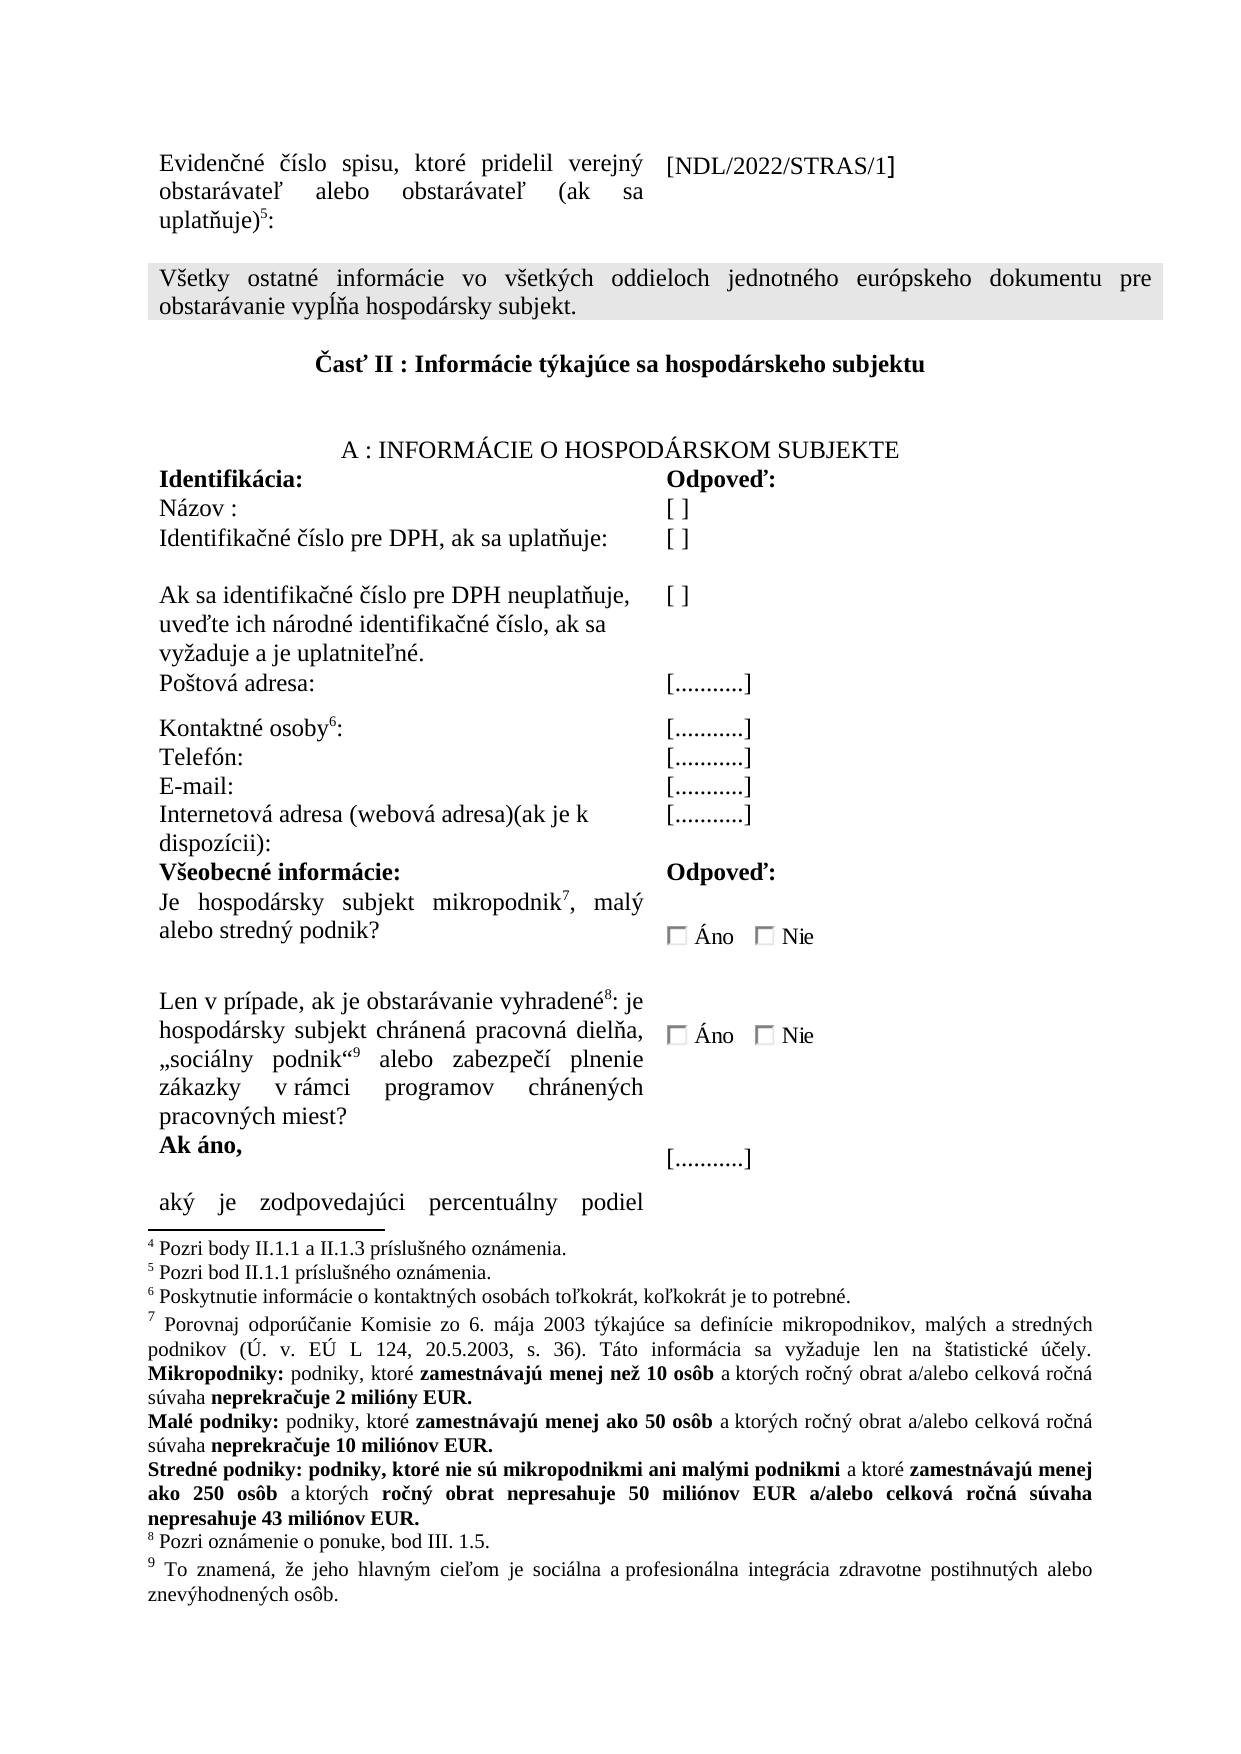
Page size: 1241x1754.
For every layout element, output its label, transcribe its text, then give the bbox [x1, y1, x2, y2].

text A : INFORMÁCIE O HOSPODÁRSKOM SUBJEKTE [148, 435, 1093, 464]
table_header Všetky ostatné informácie vo všetkých oddieloch jednotného európskeho dokumentu pre obstarávanie vypĺňa hospodársky subjekt. [148, 263, 1163, 320]
table_cell Len v prípade, ak je obstarávanie vyhradené: je hospodársky subjekt chránená pracovná dielňa, „sociálny podnik“ alebo zabezpečí plnenie zákazky v rámci programov chránených pracovných miest? Ak áno, aký je zodpovedajúci percentuálny podiel zdravotne postihnutých alebo znevýhodnených pracovníkov? Ak sa to vyžaduje, uveďte, do ktorej kategórie alebo kategórií zdravotne postihnutých alebo znevýhodnených pracovníkov patria príslušní zamestnanci? [148, 986, 655, 1216]
table_cell [ ] [655, 493, 1162, 523]
table_cell Všeobecné informácie: [148, 857, 655, 887]
table_cell [...........] [...........] [655, 986, 1162, 1216]
table_cell Kontaktné osoby: Telefón: E-mail: Internetová adresa (webová adresa)(ak je k dispozícii): [148, 713, 655, 857]
table_header Odpoveď: [655, 464, 1162, 493]
table_cell Je hospodársky subjekt mikropodnik, malý alebo stredný podnik? [148, 887, 655, 986]
text Časť II : Informácie týkajúce sa hospodárskeho subjektu [148, 349, 1093, 378]
table_header Identifikácia: [148, 464, 655, 493]
table_cell Poštová adresa: [148, 668, 655, 713]
table_cell Evidenčné číslo spisu, ktoré pridelil verejný obstarávateľ alebo obstarávateľ (ak sa uplatňuje): [148, 148, 655, 234]
table_cell [ ] [ ] [655, 523, 1162, 668]
table_cell Odpoveď: [655, 857, 1162, 887]
table_cell Identifikačné číslo pre DPH, ak sa uplatňuje: Ak sa identifikačné číslo pre DPH neuplatňuje, uveďte ich národné identifikačné číslo, ak sa vyžaduje a je uplatniteľné. [148, 523, 655, 668]
table_cell [655, 887, 1162, 986]
table_cell [...........] [655, 668, 1162, 713]
table_cell [NDL/2022/STRAS/1] [655, 148, 1162, 234]
table_cell Názov : [148, 493, 655, 523]
table_cell [...........] [...........] [...........] [...........] [655, 713, 1162, 857]
